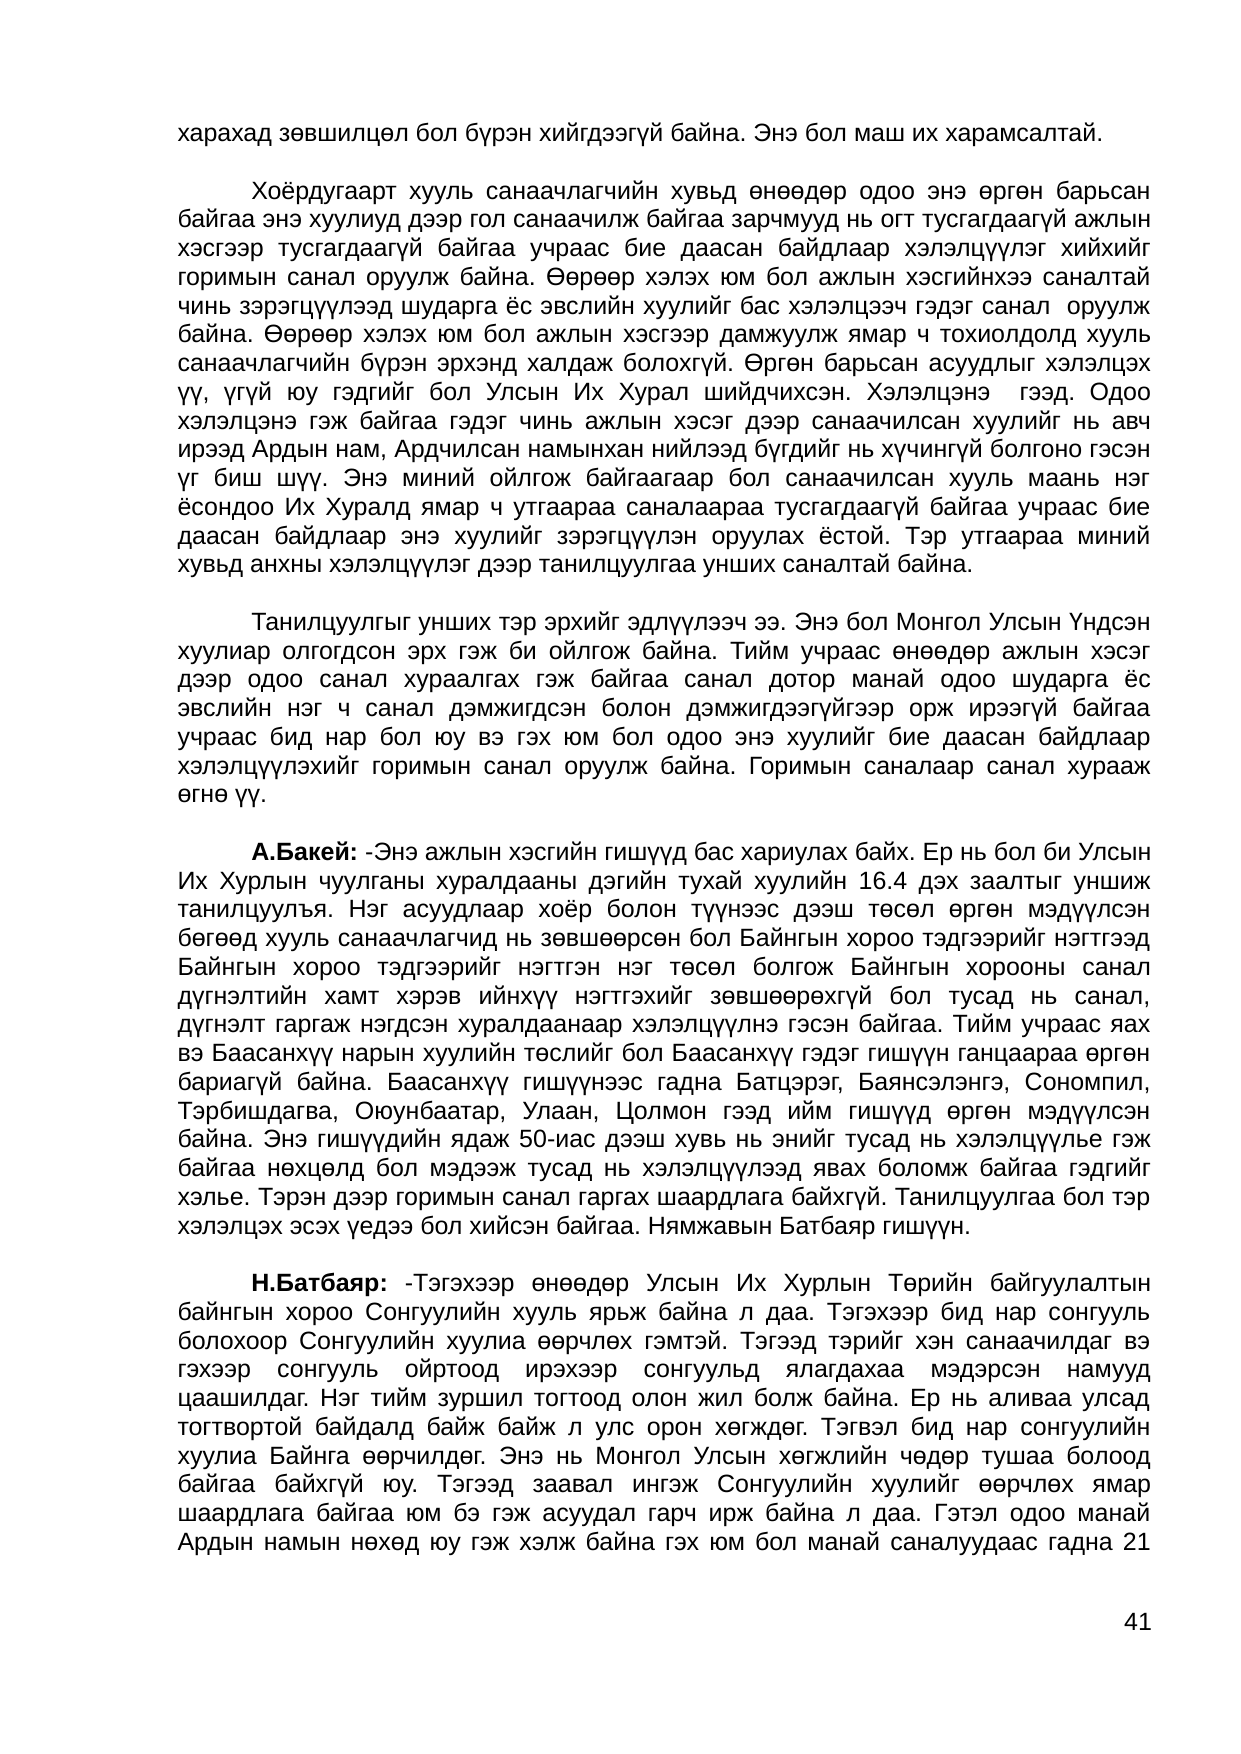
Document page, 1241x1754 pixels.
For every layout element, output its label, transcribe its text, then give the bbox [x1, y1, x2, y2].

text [177, 1268, 1152, 1556]
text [177, 118, 1152, 147]
text Хоёрдугаарт хууль санаачлагчийн хувьд өнөөдөр одоо энэ өргөн барьсан байгаа энэ хуулиуд дээр гол санаачилж байгаа зарчмууд нь огт тусгагдаагүй ажлын хэсгээр тусгагдаагүй байгаа учраас бие даасан байдлаар хэлэлцүүлэг хийхийг горимын санал оруулж байна. Өөрөөр хэлэх юм бол ажлын хэсгийнхээ саналтай чинь зэрэгцүүлээд шударга ёс эвслийн хуулийг бас хэлэлцээч гэдэг санал оруулж байна. Өөрөөр хэлэх юм бол ажлын хэсгээр дамжуулж ямар ч тохиолдолд хууль санаачлагчийн бүрэн эрхэнд халдаж болохгүй. Өргөн барьсан асуудлыг хэлэлцэх үү, үгүй юу гэдгийг бол Улсын Их Хурал шийдчихсэн. Хэлэлцэнэ гээд. Одоо хэлэлцэнэ гэж байгаа гэдэг чинь ажлын хэсэг дээр санаачилсан хуулийг нь авч ирээд Ардын нам, Ардчилсан намынхан нийлээд бүгдийг нь хүчингүй болгоно гэсэн үг биш шүү. Энэ миний ойлгож байгаагаар бол санаачилсан хууль маань нэг ёсондоо Их Хуралд ямар ч утгаараа саналаараа тусгагдаагүй байгаа учраас бие даасан байдлаар энэ хуулийг зэрэгцүүлэн оруулах ёстой. Тэр утгаараа миний хувьд анхны хэлэлцүүлэг дээр танилцуулгаа унших саналтай байна. [177, 176, 1152, 578]
text Танилцуулгыг унших тэр эрхийг эдлүүлээч ээ. Энэ бол Монгол Улсын Үндсэн хуулиар олгогдсон эрх гэж би ойлгож байна. Тийм учраас өнөөдөр ажлын хэсэг дээр одоо санал хураалгах гэж байгаа санал дотор манай одоо шударга ёс эвслийн нэг ч санал дэмжигдсэн болон дэмжигдээгүйгээр орж ирээгүй байгаа учраас бид нар бол юу вэ гэх юм бол одоо энэ хуулийг бие даасан байдлаар хэлэлцүүлэхийг горимын санал оруулж байна. Горимын саналаар санал хурааж өгнө үү. [177, 607, 1152, 808]
text А.Бакей: -Энэ ажлын хэсгийн гишүүд бас хариулах байх. Ер нь бол би Улсын Их Хурлын чуулганы хуралдааны дэгийн тухай хуулийн 16.4 дэх заалтыг уншиж танилцуулъя. Нэг асуудлаар хоёр болон түүнээс дээш төсөл өргөн мэдүүлсэн бөгөөд хууль санаачлагчид нь зөвшөөрсөн бол Байнгын хороо тэдгээрийг нэгтгээд Байнгын хороо тэдгээрийг нэгтгэн нэг төсөл болгож Байнгын хорооны санал дүгнэлтийн хамт хэрэв ийнхүү нэгтгэхийг зөвшөөрөхгүй бол тусад нь санал, дүгнэлт гаргаж нэгдсэн хуралдаанаар хэлэлцүүлнэ гэсэн байгаа. Тийм учраас яах вэ Баасанхүү нарын хуулийн төслийг бол Баасанхүү гэдэг гишүүн ганцаараа өргөн бариагүй байна. Баасанхүү гишүүнээс гадна Батцэрэг, Баянсэлэнгэ, Сономпил, Тэрбишдагва, Оюунбаатар, Улаан, Цолмон гээд ийм гишүүд өргөн мэдүүлсэн байна. Энэ гишүүдийн ядаж 50-иас дээш хувь нь энийг тусад нь хэлэлцүүлье гэж байгаа нөхцөлд бол мэдээж тусад нь хэлэлцүүлээд явах боломж байгаа гэдгийг хэлье. Тэрэн дээр горимын санал гаргах шаардлага байхгүй. Танилцуулгаа бол тэр хэлэлцэх эсэх үедээ бол хийсэн байгаа. Нямжавын Батбаяр гишүүн. [177, 837, 1152, 1239]
